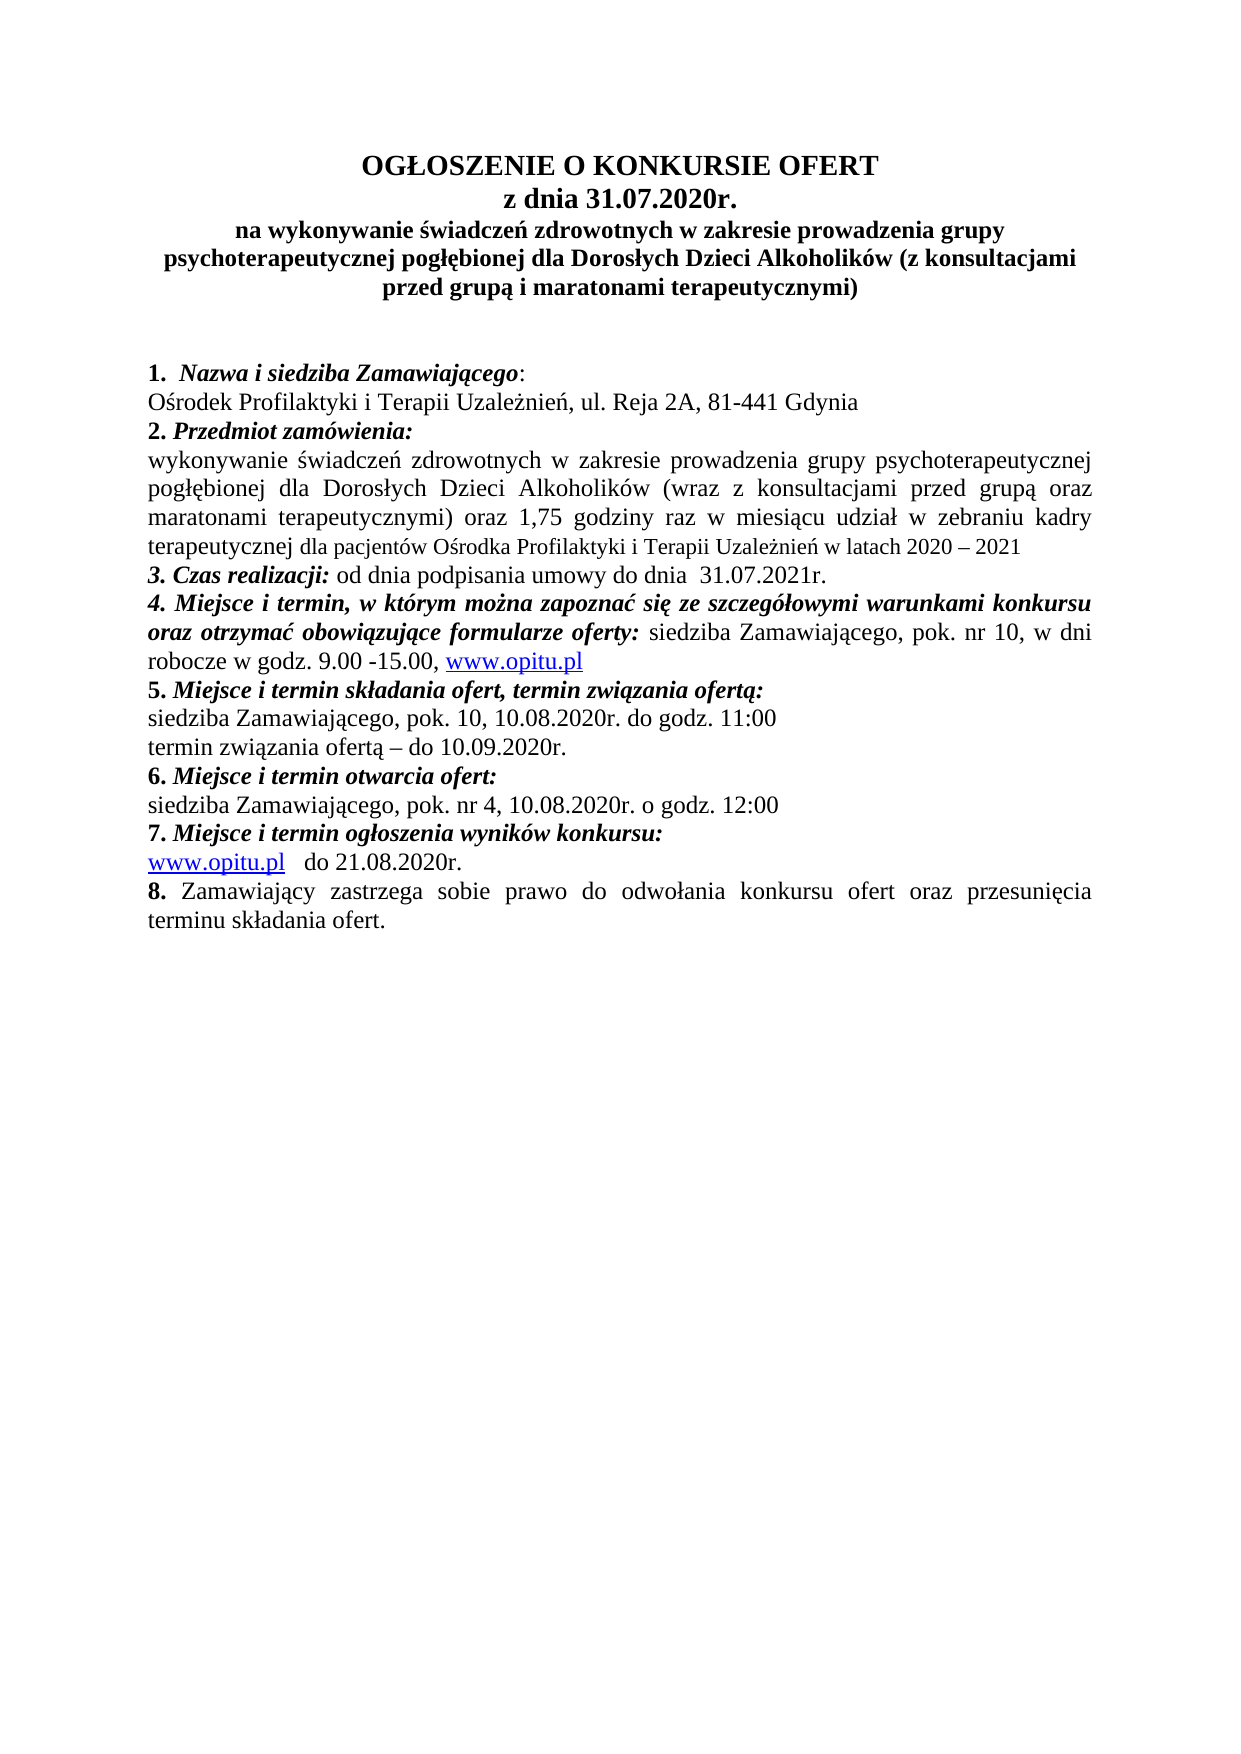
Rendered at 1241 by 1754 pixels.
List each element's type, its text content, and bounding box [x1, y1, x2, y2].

text wykonywanie świadczeń zdrowotnych w zakresie prowadzenia grupy psychoterapeutycznej pogłębionej dla Dorosłych Dzieci Alkoholików (wraz z konsultacjami przed grupą oraz maratonami terapeutycznymi) oraz 1,75 godziny raz w miesiącu udział w zebraniu kadry terapeutycznej dla pacjentów Ośrodka Profilaktyki i Terapii Uzależnień w latach 2020 – 2021 [148, 445, 1093, 560]
text 4. Miejsce i termin, w którym można zapoznać się ze szczegółowymi warunkami konkursu oraz otrzymać obowiązujące formularze oferty: siedziba Zamawiającego, pok. nr 10, w dni robocze w godz. 9.00 -15.00, www.opitu.pl [148, 588, 1093, 675]
text 2. Przedmiot zamówienia: [148, 416, 1093, 445]
text 7. Miejsce i termin ogłoszenia wyników konkursu: [148, 818, 1093, 847]
text termin związania ofertą – do 10.09.2020r. [148, 732, 1093, 761]
subtitle na wykonywanie świadczeń zdrowotnych w zakresie prowadzenia grupy psychoterapeutycznej pogłębionej dla Dorosłych Dzieci Alkoholików (z konsultacjami przed grupą i maratonami terapeutycznymi) [148, 215, 1093, 301]
text 5. Miejsce i termin składania ofert, termin związania ofertą: [148, 675, 1093, 703]
text 6. Miejsce i termin otwarcia ofert: [148, 761, 1093, 790]
text Ośrodek Profilaktyki i Terapii Uzależnień, ul. Reja 2A, 81-441 Gdynia [148, 387, 1093, 416]
text z dnia 31.07.2020r. [148, 181, 1093, 215]
text 3. Czas realizacji: od dnia podpisania umowy do dnia 31.07.2021r. [148, 560, 1093, 588]
text siedziba Zamawiającego, pok. nr 4, 10.08.2020r. o godz. 12:00 [148, 790, 1093, 818]
text www.opitu.pl do 21.08.2020r. [148, 847, 1093, 876]
text 8. Zamawiający zastrzega sobie prawo do odwołania konkursu ofert oraz przesunięcia terminu składania ofert. [148, 876, 1093, 933]
text OGŁOSZENIE O KONKURSIE OFERT [148, 148, 1093, 181]
text siedziba Zamawiającego, pok. 10, 10.08.2020r. do godz. 11:00 [148, 703, 1093, 732]
text 1. Nazwa i siedziba Zamawiającego: [148, 358, 1093, 387]
